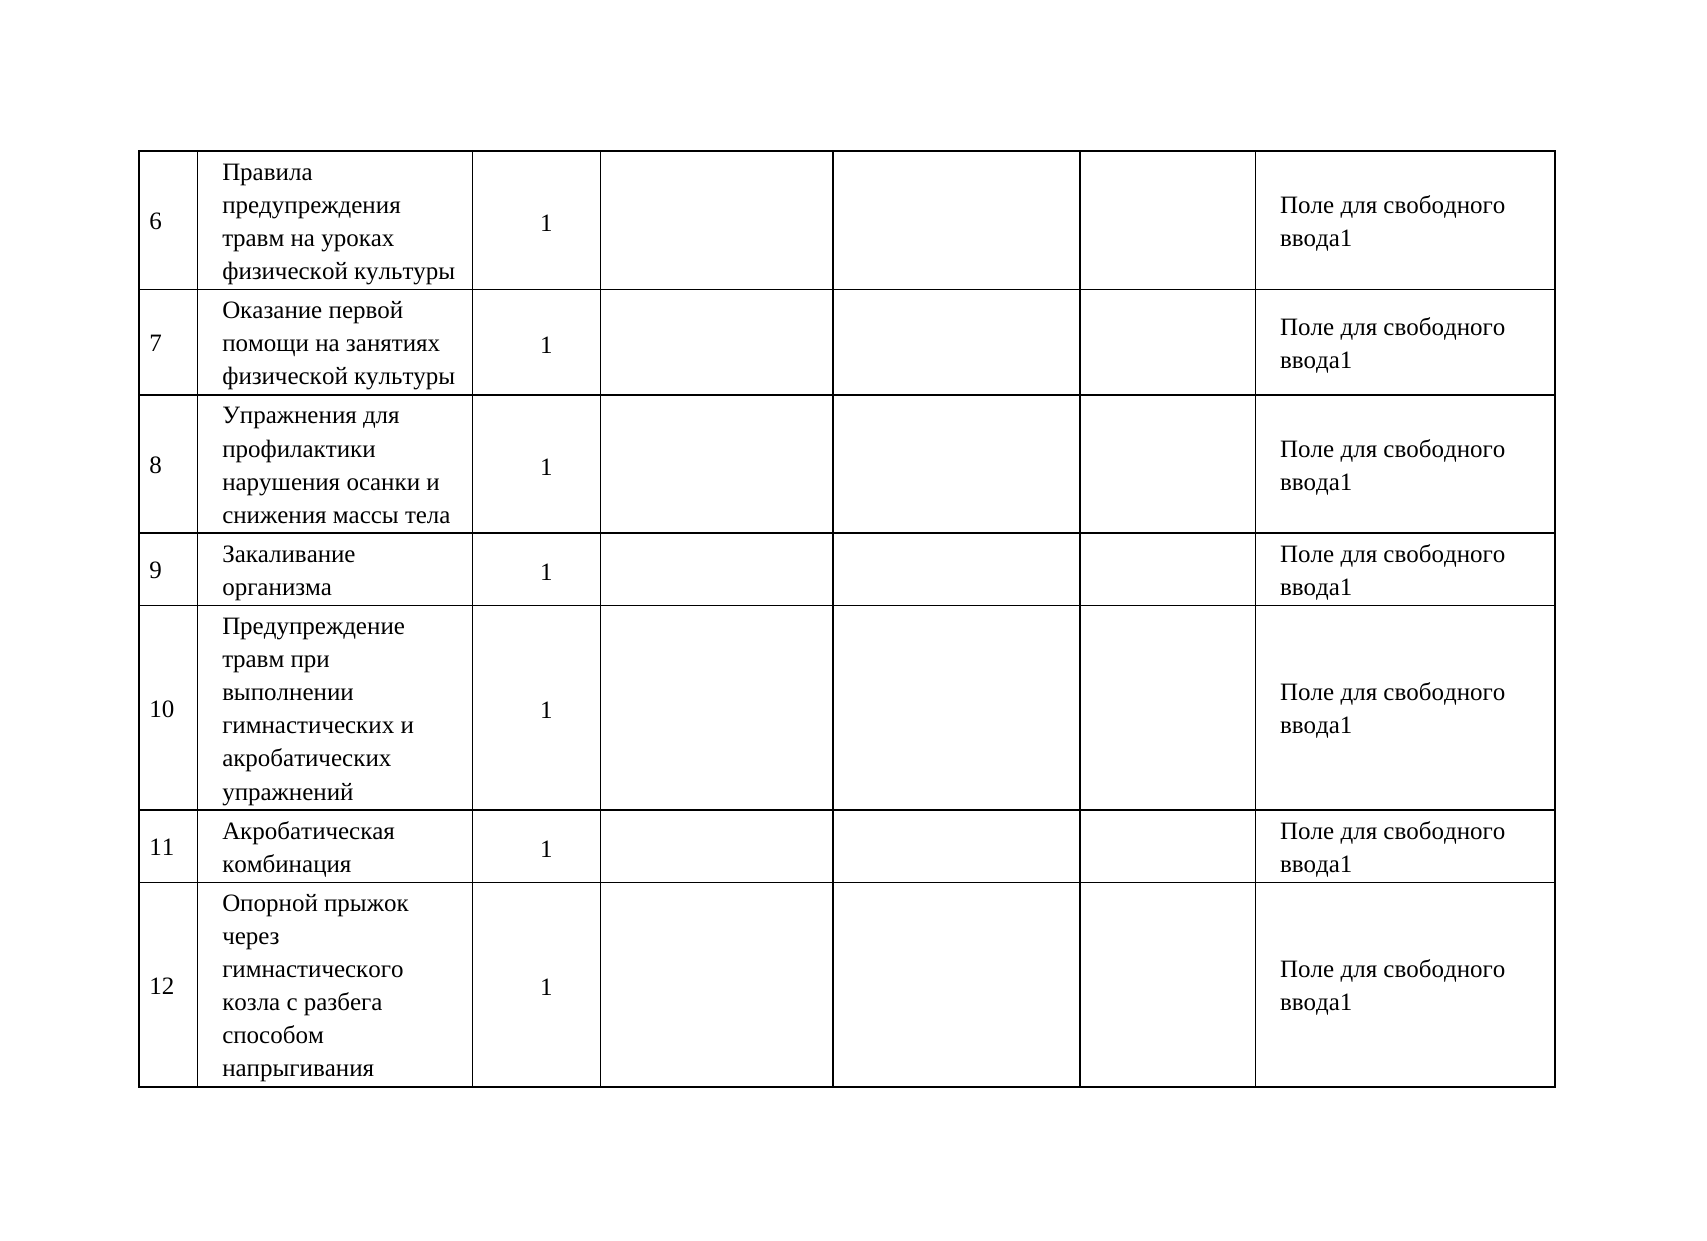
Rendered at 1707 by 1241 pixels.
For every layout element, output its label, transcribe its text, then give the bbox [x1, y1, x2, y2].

table_cell 1 [473, 152, 600, 288]
table_cell 1 [473, 290, 600, 394]
table_cell [1081, 606, 1255, 809]
table_cell [834, 811, 1079, 882]
table_cell [601, 534, 832, 605]
table_cell 8 [140, 396, 197, 532]
table_cell [1081, 811, 1255, 882]
table_cell [834, 883, 1079, 1086]
table_cell [834, 534, 1079, 605]
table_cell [1256, 152, 1554, 288]
table_cell [1081, 396, 1255, 532]
table_cell Упражнения для профилактики нарушения осанки и снижения массы тела [198, 396, 472, 532]
table_cell Поле для свободного ввода1 [1256, 396, 1554, 532]
table_cell [601, 396, 832, 532]
table_cell [1081, 290, 1255, 394]
table_cell Предупреждение травм при выполнении гимнастических и акробатических упражнений [198, 606, 472, 809]
table_cell 1 [473, 396, 600, 532]
table_cell [834, 152, 1079, 288]
table_cell Акробатическая комбинация [198, 811, 472, 882]
table_cell Опорной прыжок через гимнастического козла с разбега способом напрыгивания [198, 883, 472, 1086]
table_cell 1 [473, 534, 600, 605]
table_cell [601, 606, 832, 809]
table_cell [1081, 534, 1255, 605]
table_cell [834, 396, 1079, 532]
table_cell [1256, 883, 1554, 1086]
table_cell 1 [473, 883, 600, 1086]
table_cell 9 [140, 534, 197, 605]
table_cell 6 [140, 152, 197, 288]
table_cell Поле для свободного ввода1 [1256, 811, 1554, 882]
table_cell [601, 152, 832, 288]
table_cell [601, 811, 832, 882]
table_cell Поле для свободного ввода1 [1256, 290, 1554, 394]
table_cell 1 [473, 811, 600, 882]
table_cell Правила предупреждения травм на уроках физической культуры [198, 152, 472, 288]
table_cell [834, 606, 1079, 809]
table_cell 1 [473, 606, 600, 809]
table_cell 10 [140, 606, 197, 809]
table_cell 12 [140, 883, 197, 1086]
table_cell [1081, 152, 1255, 288]
table_cell Поле для свободного ввода1 [1256, 534, 1554, 605]
table_cell [601, 290, 832, 394]
table_cell 7 [140, 290, 197, 394]
table_cell [601, 883, 832, 1086]
table_cell Поле для свободного ввода1 [1256, 606, 1554, 809]
table_cell [834, 290, 1079, 394]
table_cell Закаливание организма [198, 534, 472, 605]
table_cell 11 [140, 811, 197, 882]
table_cell [1081, 883, 1255, 1086]
table_cell Оказание первой помощи на занятиях физической культуры [198, 290, 472, 394]
